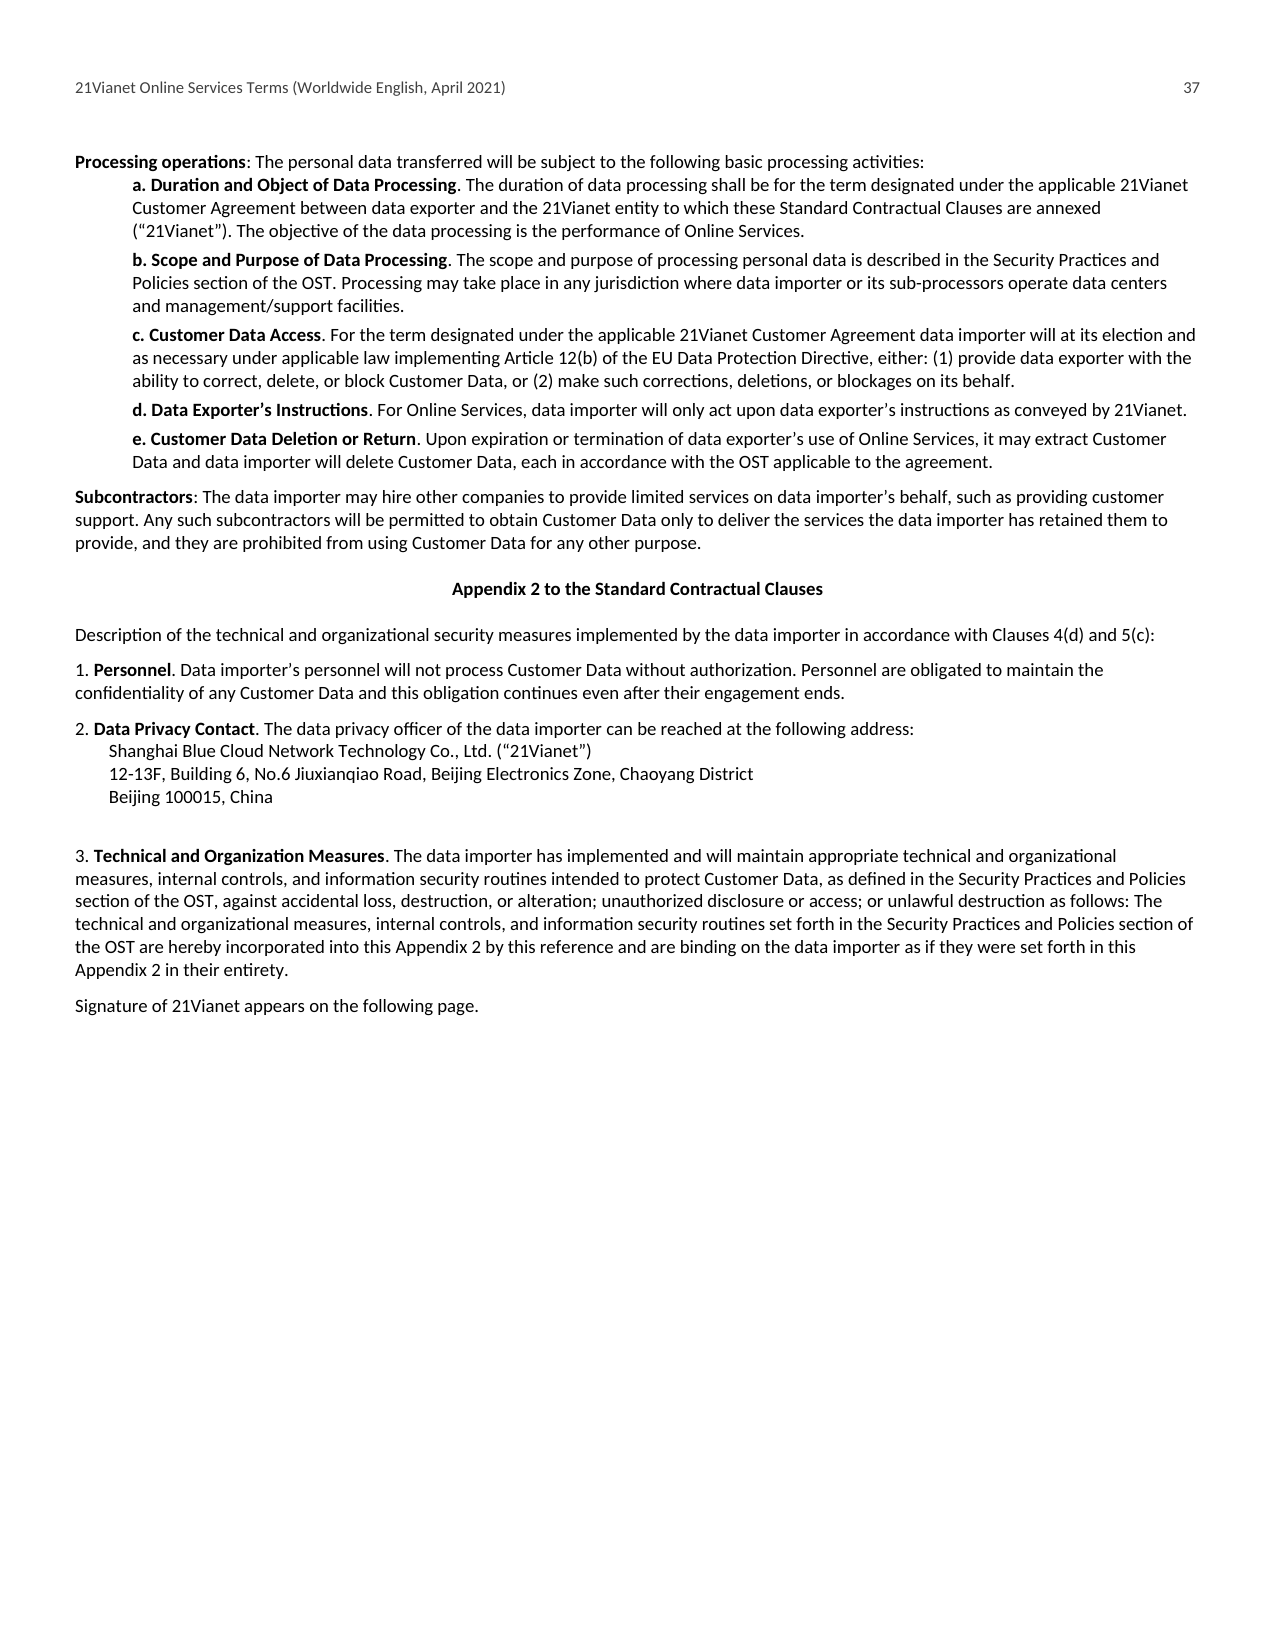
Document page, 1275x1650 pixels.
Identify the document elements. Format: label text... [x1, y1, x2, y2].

list a. Duration and Object of Data Processing. The duration of data processing shall be for the term designated under the applicable 21Vianet Customer Agreement between data exporter and the 21Vianet entity to which these Standard Contractual Clauses are annexed (“21Vianet”). The objective of the data processing is the performance of Online Services. [132, 173, 1200, 242]
list Signature of 21Vianet appears on the following page. [75, 994, 1200, 1017]
list Subcontractors: The data importer may hire other companies to provide limited services on data importer’s behalf, such as providing customer support. Any such subcontractors will be permitted to obtain Customer Data only to deliver the services the data importer has retained them to provide, and they are prohibited from using Customer Data for any other purpose. [75, 485, 1200, 554]
list e. Customer Data Deletion or Return. Upon expiration or termination of data exporter’s use of Online Services, it may extract Customer Data and data importer will delete Customer Data, each in accordance with the OST applicable to the agreement. [132, 427, 1200, 473]
list Appendix 2 to the Standard Contractual Clauses [75, 577, 1200, 600]
list Beijing 100015, China [75, 785, 1200, 808]
list 12-13F, Building 6, No.6 Jiuxianqiao Road, Beijing Electronics Zone, Chaoyang District [75, 762, 1200, 785]
list d. Data Exporter’s Instructions. For Online Services, data importer will only act upon data exporter’s instructions as conveyed by 21Vianet. [132, 398, 1200, 421]
list Description of the technical and organizational security measures implemented by the data importer in accordance with Clauses 4(d) and 5(c): [75, 623, 1200, 646]
list Processing operations: The personal data transferred will be subject to the following basic processing activities: [75, 150, 1200, 173]
list 3. Technical and Organization Measures. The data importer has implemented and will maintain appropriate technical and organizational measures, internal controls, and information security routines intended to protect Customer Data, as defined in the Security Practices and Policies section of the OST, against accidental loss, destruction, or alteration; unauthorized disclosure or access; or unlawful destruction as follows: The technical and organizational measures, internal controls, and information security routines set forth in the Security Practices and Policies section of the OST are hereby incorporated into this Appendix 2 by this reference and are binding on the data importer as if they were set forth in this Appendix 2 in their entirety. [75, 844, 1200, 981]
list c. Customer Data Access. For the term designated under the applicable 21Vianet Customer Agreement data importer will at its election and as necessary under applicable law implementing Article 12(b) of the EU Data Protection Directive, either: (1) provide data exporter with the ability to correct, delete, or block Customer Data, or (2) make such corrections, deletions, or blockages on its behalf. [132, 323, 1200, 392]
list 1. Personnel. Data importer’s personnel will not process Customer Data without authorization. Personnel are obligated to maintain the confidentiality of any Customer Data and this obligation continues even after their engagement ends. [75, 658, 1200, 704]
list Shanghai Blue Cloud Network Technology Co., Ltd. (“21Vianet”) [75, 739, 1200, 762]
list 2. Data Privacy Contact. The data privacy officer of the data importer can be reached at the following address: [75, 717, 1200, 739]
list b. Scope and Purpose of Data Processing. The scope and purpose of processing personal data is described in the Security Practices and Policies section of the OST. Processing may take place in any jurisdiction where data importer or its sub-processors operate data centers and management/support facilities. [132, 248, 1200, 317]
